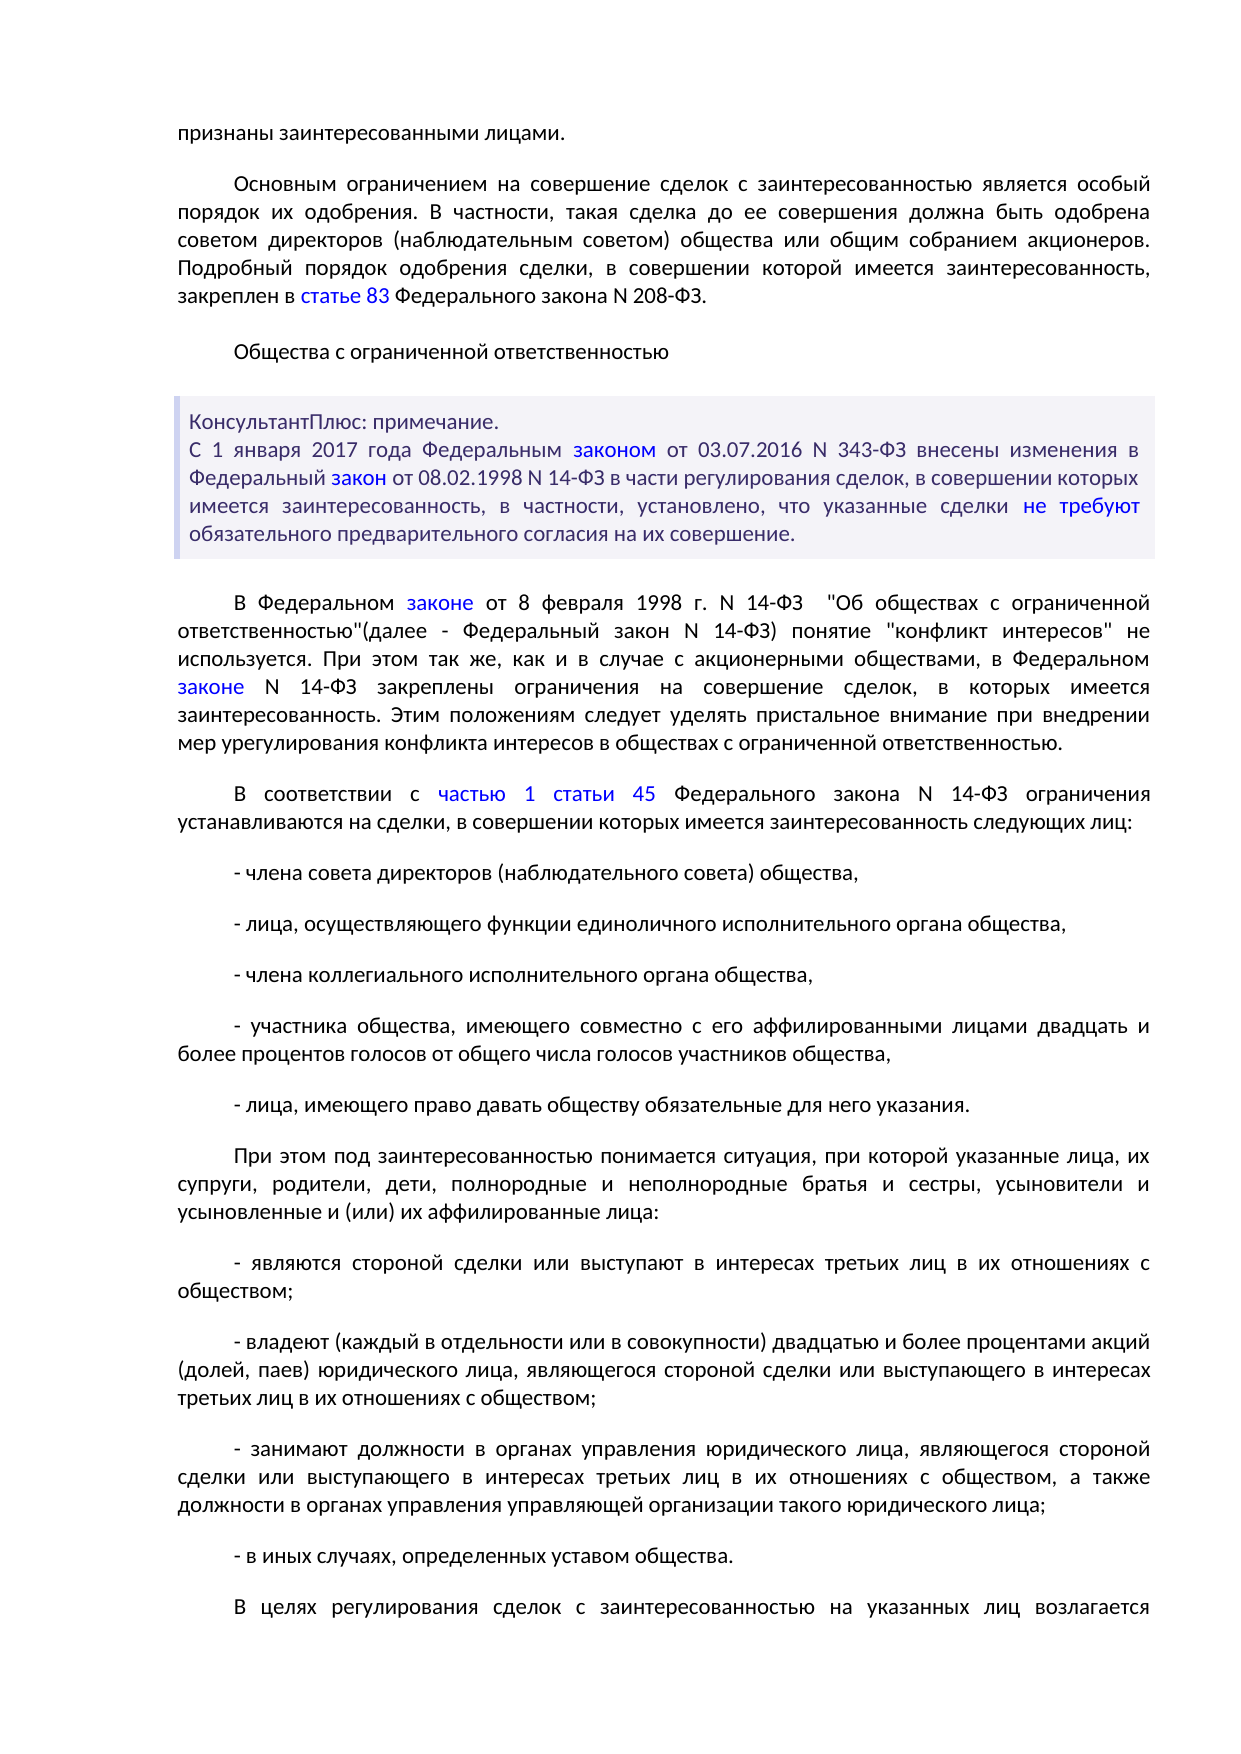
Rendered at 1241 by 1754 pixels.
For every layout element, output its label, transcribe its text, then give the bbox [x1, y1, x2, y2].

text - являются стороной сделки или выступают в интересах третьих лиц в их отношениях с обществом; [177, 1248, 1152, 1304]
text В Федеральном законе от 8 февраля 1998 г. N 14-ФЗ "Об обществах с ограниченной ответственностью"(далее - Федеральный закон N 14-ФЗ) понятие "конфликт интересов" не используется. При этом так же, как и в случае с акционерными обществами, в Федеральном законе N 14-ФЗ закреплены ограничения на совершение сделок, в которых имеется заинтересованность. Этим положениям следует уделять пристальное внимание при внедрении мер урегулирования конфликта интересов в обществах с ограниченной ответственностью. [177, 588, 1152, 756]
text - лица, осуществляющего функции единоличного исполнительного органа общества, [177, 909, 1152, 937]
text - лица, имеющего право давать обществу обязательные для него указания. [177, 1090, 1152, 1118]
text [177, 118, 1152, 146]
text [177, 1592, 1152, 1620]
text - члена коллегиального исполнительного органа общества, [177, 960, 1152, 988]
text - участника общества, имеющего совместно с его аффилированными лицами двадцать и более процентов голосов от общего числа голосов участников общества, [177, 1011, 1152, 1067]
text При этом под заинтересованностью понимается ситуация, при которой указанные лица, их супруги, родители, дети, полнородные и неполнородные братья и сестры, усыновители и усыновленные и (или) их аффилированные лица: [177, 1141, 1152, 1225]
text - члена совета директоров (наблюдательного совета) общества, [177, 858, 1152, 886]
table_header КонсультантПлюс: примечание. С 1 января 2017 года Федеральным законом от 03.07.2016 N 343-ФЗ внесены изменения в Федеральный закон от 08.02.1998 N 14-ФЗ в части регулирования сделок, в совершении которых имеется заинтересованность, в частности, установлено, что указанные сделки не требуют обязательного предварительного согласия на их совершение. [180, 396, 1149, 559]
text Основным ограничением на совершение сделок с заинтересованностью является особый порядок их одобрения. В частности, такая сделка до ее совершения должна быть одобрена советом директоров (наблюдательным советом) общества или общим собранием акционеров. Подробный порядок одобрения сделки, в совершении которой имеется заинтересованность, закреплен в статье 83 Федерального закона N 208-ФЗ. [177, 169, 1152, 309]
text - в иных случаях, определенных уставом общества. [177, 1541, 1152, 1569]
text - владеют (каждый в отдельности или в совокупности) двадцатью и более процентами акций (долей, паев) юридического лица, являющегося стороной сделки или выступающего в интересах третьих лиц в их отношениях с обществом; [177, 1327, 1152, 1411]
text - занимают должности в органах управления юридического лица, являющегося стороной сделки или выступающего в интересах третьих лиц в их отношениях с обществом, а также должности в органах управления управляющей организации такого юридического лица; [177, 1434, 1152, 1518]
text В соответствии с частью 1 статьи 45 Федерального закона N 14-ФЗ ограничения устанавливаются на сделки, в совершении которых имеется заинтересованность следующих лиц: [177, 779, 1152, 835]
text Общества с ограниченной ответственностью [177, 337, 1152, 365]
